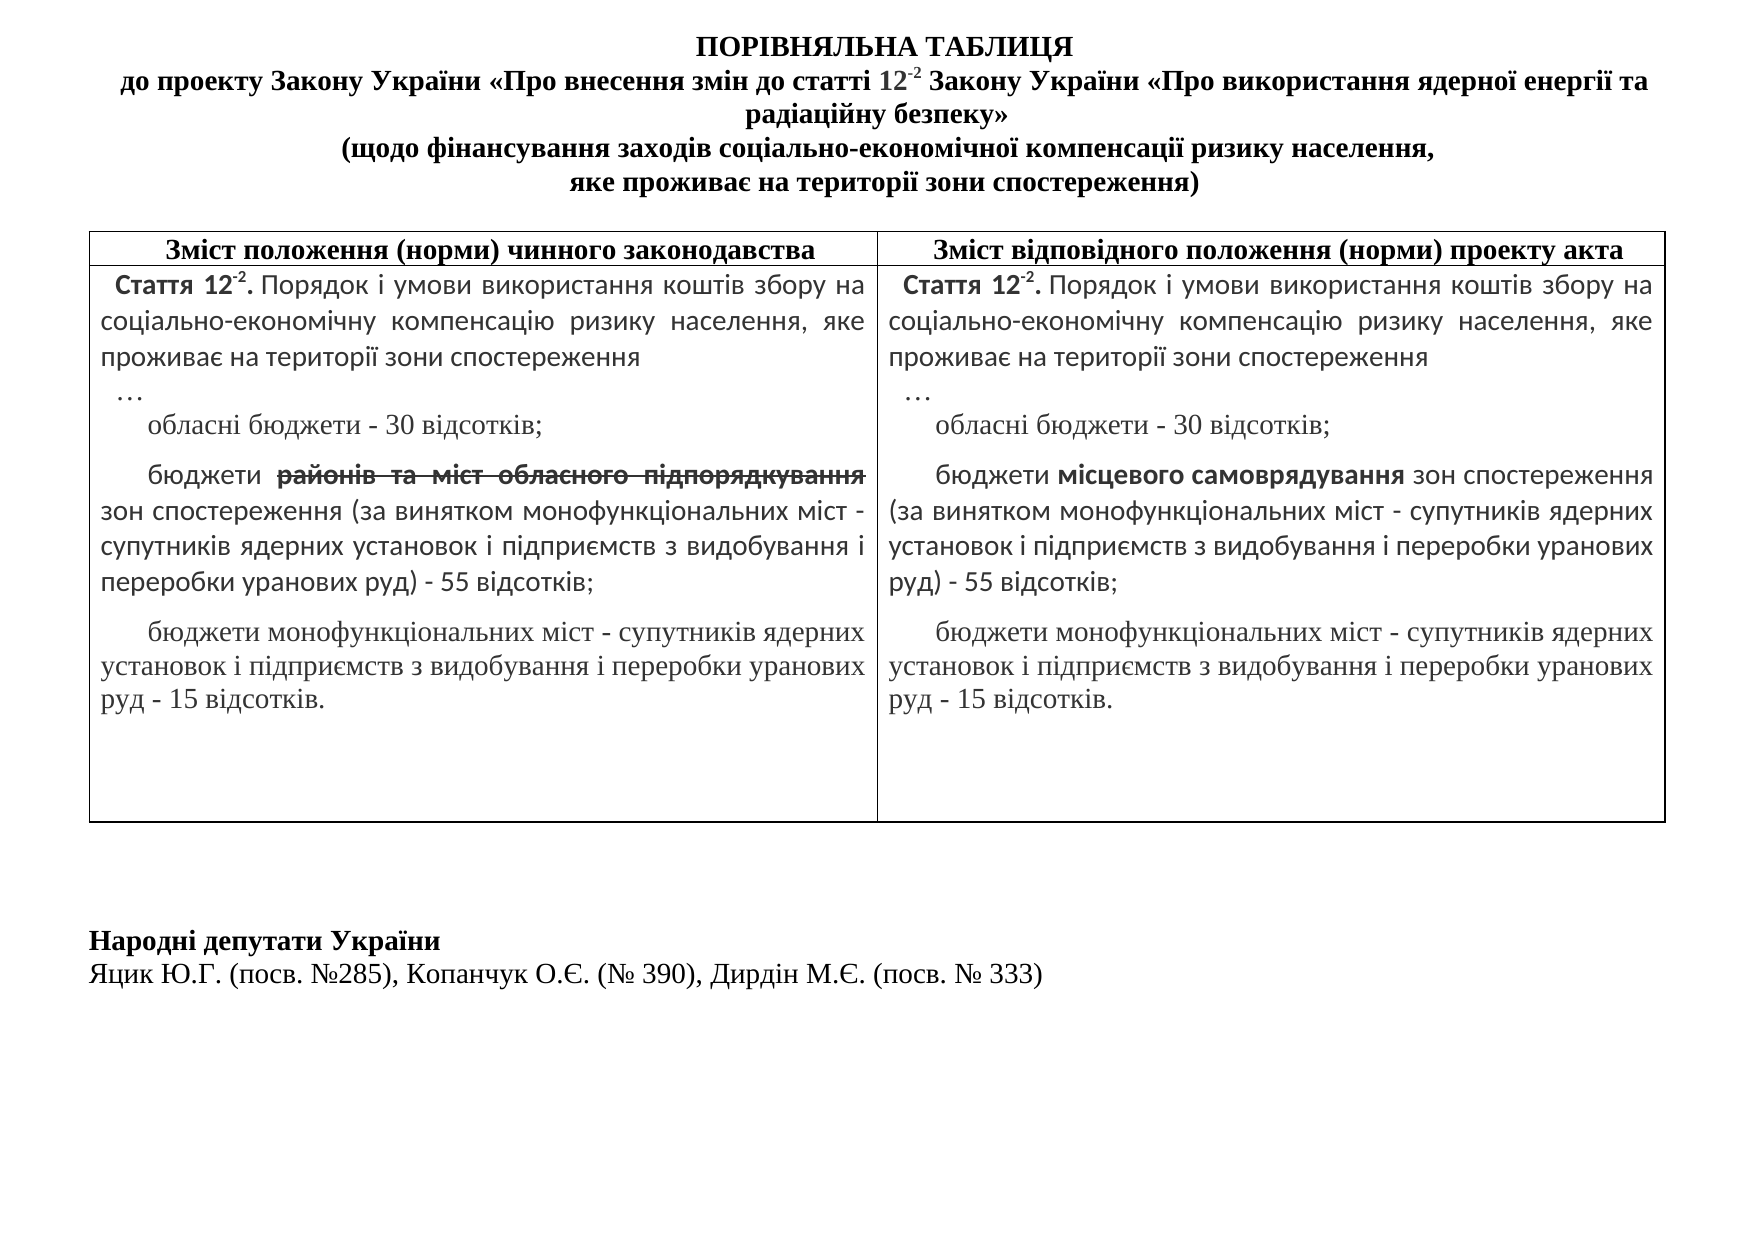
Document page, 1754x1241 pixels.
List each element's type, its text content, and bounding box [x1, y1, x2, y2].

text яке проживає на території зони спостереження) [88, 164, 1665, 197]
text Народні депутати України [88, 923, 1665, 957]
text (щодо фінансування заходів соціально-економічної компенсації ризику населення, [88, 130, 1665, 164]
table_header Зміст положення (норми) чинного законодавства [90, 232, 877, 265]
table_cell Стаття 12-2. Порядок і умови використання коштів збору на соціально-економічну компенсацію ризику населення, яке проживає на території зони спостереження … обласні бюджети - 30 відсотків; бюджети районів та міст обласного підпорядкування зон спостереження (за винятком монофункціональних міст - супутників ядерних установок і підприємств з видобування і переробки уранових руд) - 55 відсотків; бюджети монофункціональних міст - супутників ядерних установок і підприємств з видобування і переробки уранових руд - 15 відсотків. [90, 266, 877, 821]
text до проекту Закону України «Про внесення змін до статті 12-2 Закону України «Про використання ядерної енергії та радіаційну безпеку» [1009, 63, 1665, 130]
text Яцик Ю.Г. (посв. №285), Копанчук О.Є. (№ 390), Дирдін М.Є. (посв. № 333) [88, 957, 1665, 990]
text ПОРІВНЯЛЬНА ТАБЛИЦЯ [88, 29, 1665, 63]
table_cell Стаття 12-2. Порядок і умови використання коштів збору на соціально-економічну компенсацію ризику населення, яке проживає на території зони спостереження … обласні бюджети - 30 відсотків; бюджети місцевого самоврядування зон спостереження (за винятком монофункціональних міст - супутників ядерних установок і підприємств з видобування і переробки уранових руд) - 55 відсотків; бюджети монофункціональних міст - супутників ядерних установок і підприємств з видобування і переробки уранових руд - 15 відсотків. [878, 266, 1664, 821]
table_header Зміст відповідного положення (норми) проекту акта [878, 232, 1664, 265]
text до проекту Закону України «Про внесення змін до статті 12-2 Закону України «Про використання ядерної енергії та радіаційну безпеку» [88, 63, 745, 130]
